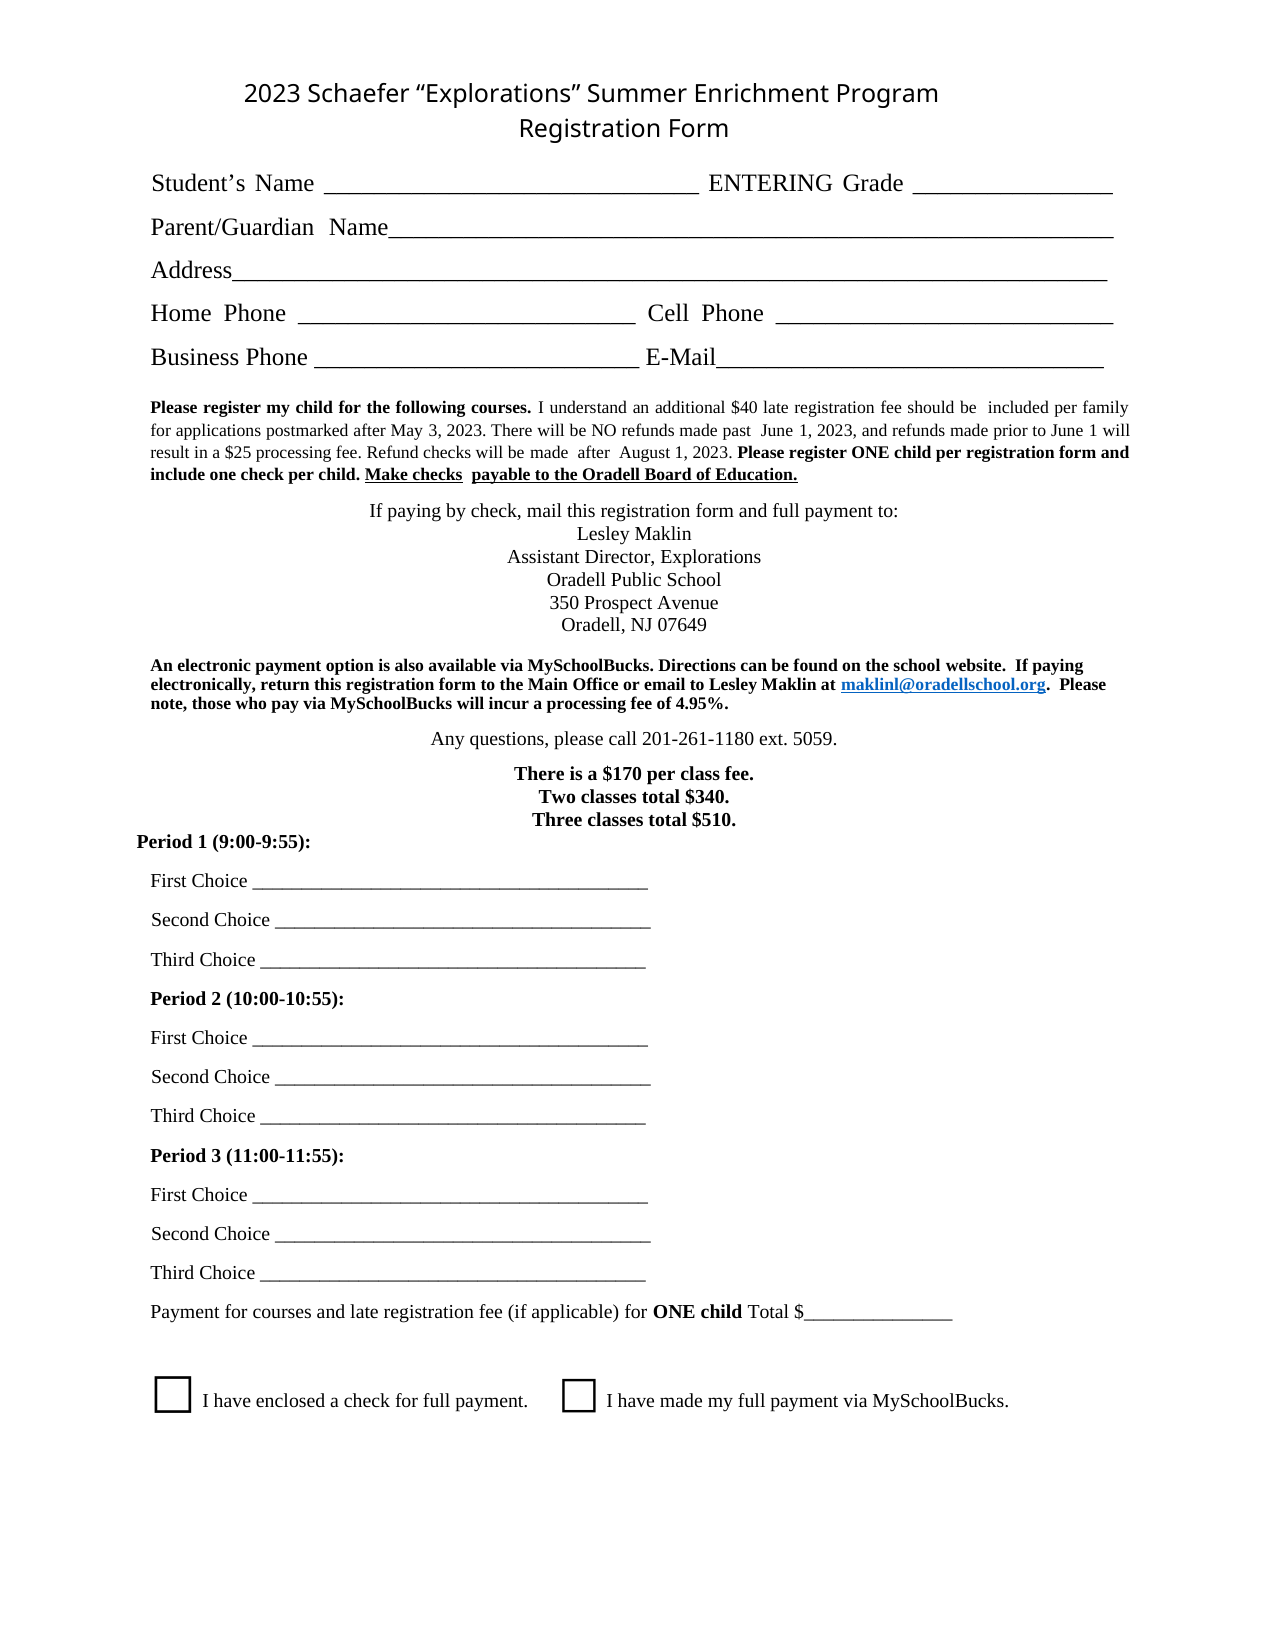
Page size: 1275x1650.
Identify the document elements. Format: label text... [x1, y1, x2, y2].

text Assistant Director, Explorations [136, 545, 1132, 568]
text 350 Prospect Avenue [136, 591, 1132, 613]
text There is a $170 per class fee. [136, 762, 1132, 785]
text 2023 Schaefer “Explorations” Summer Enrichment Program [136, 75, 939, 109]
text Oradell, NJ 07649 [136, 613, 1132, 636]
text Period 3 (11:00-11:55): [150, 1144, 1132, 1167]
text Third Choice _______________________________________ [150, 1261, 1132, 1284]
text Second Choice ______________________________________ [151, 908, 1132, 931]
text First Choice ________________________________________ [150, 1026, 1132, 1049]
text Any questions, please call 201-261-1180 ext. 5059. [136, 727, 1132, 749]
text First Choice ________________________________________ [150, 869, 1132, 892]
text Period 1 (9:00-9:55): [136, 831, 1132, 853]
text □ I have enclosed a check for full payment. □ I have made my full payment via MySchoolBucks. [150, 1337, 1129, 1435]
text Third Choice _______________________________________ [150, 948, 1132, 970]
text Second Choice ______________________________________ [151, 1222, 1132, 1244]
text Registration Form [136, 111, 729, 144]
text Two classes total $340. [136, 785, 1132, 808]
text Third Choice _______________________________________ [150, 1104, 1132, 1127]
text Three classes total $510. [136, 808, 1132, 831]
text Student’s Name ______________________________ ENTERING Grade ________________ Parent/Guardian Name__________________________________________________________ Address______________________________________________________________________ Home Phone ___________________________ Cell Phone ___________________________ Business Phone __________________________ E-Mail_______________________________ [150, 168, 1113, 370]
text Oradell Public School [136, 568, 1132, 591]
text Period 2 (10:00-10:55): [150, 987, 1132, 1010]
text Please register my child for the following courses. I understand an additional $40 late registration fee should be included per family for applications postmarked after May 3, 2023. There will be NO refunds made past June 1, 2023, and refunds made prior to June 1 will result in a $25 processing fee. Refund checks will be made after August 1, 2023. Please register ONE child per registration form and include one check per child. Make checks payable to the Oradell Board of Education. [150, 397, 1130, 484]
text Second Choice ______________________________________ [151, 1065, 1132, 1088]
text If paying by check, mail this registration form and full payment to: [136, 499, 1132, 522]
text An electronic payment option is also available via MySchoolBucks. Directions can be found on the school website. If paying electronically, return this registration form to the Main Office or email to Lesley Maklin at maklinl@oradellschool.org. Please note, those who pay via MySchoolBucks will incur a processing fee of 4.95%. [150, 656, 1130, 713]
text First Choice ________________________________________ [150, 1183, 1132, 1205]
text Lesley Maklin [136, 522, 1132, 545]
text Payment for courses and late registration fee (if applicable) for ONE child Total $_______________ [150, 1300, 1129, 1323]
